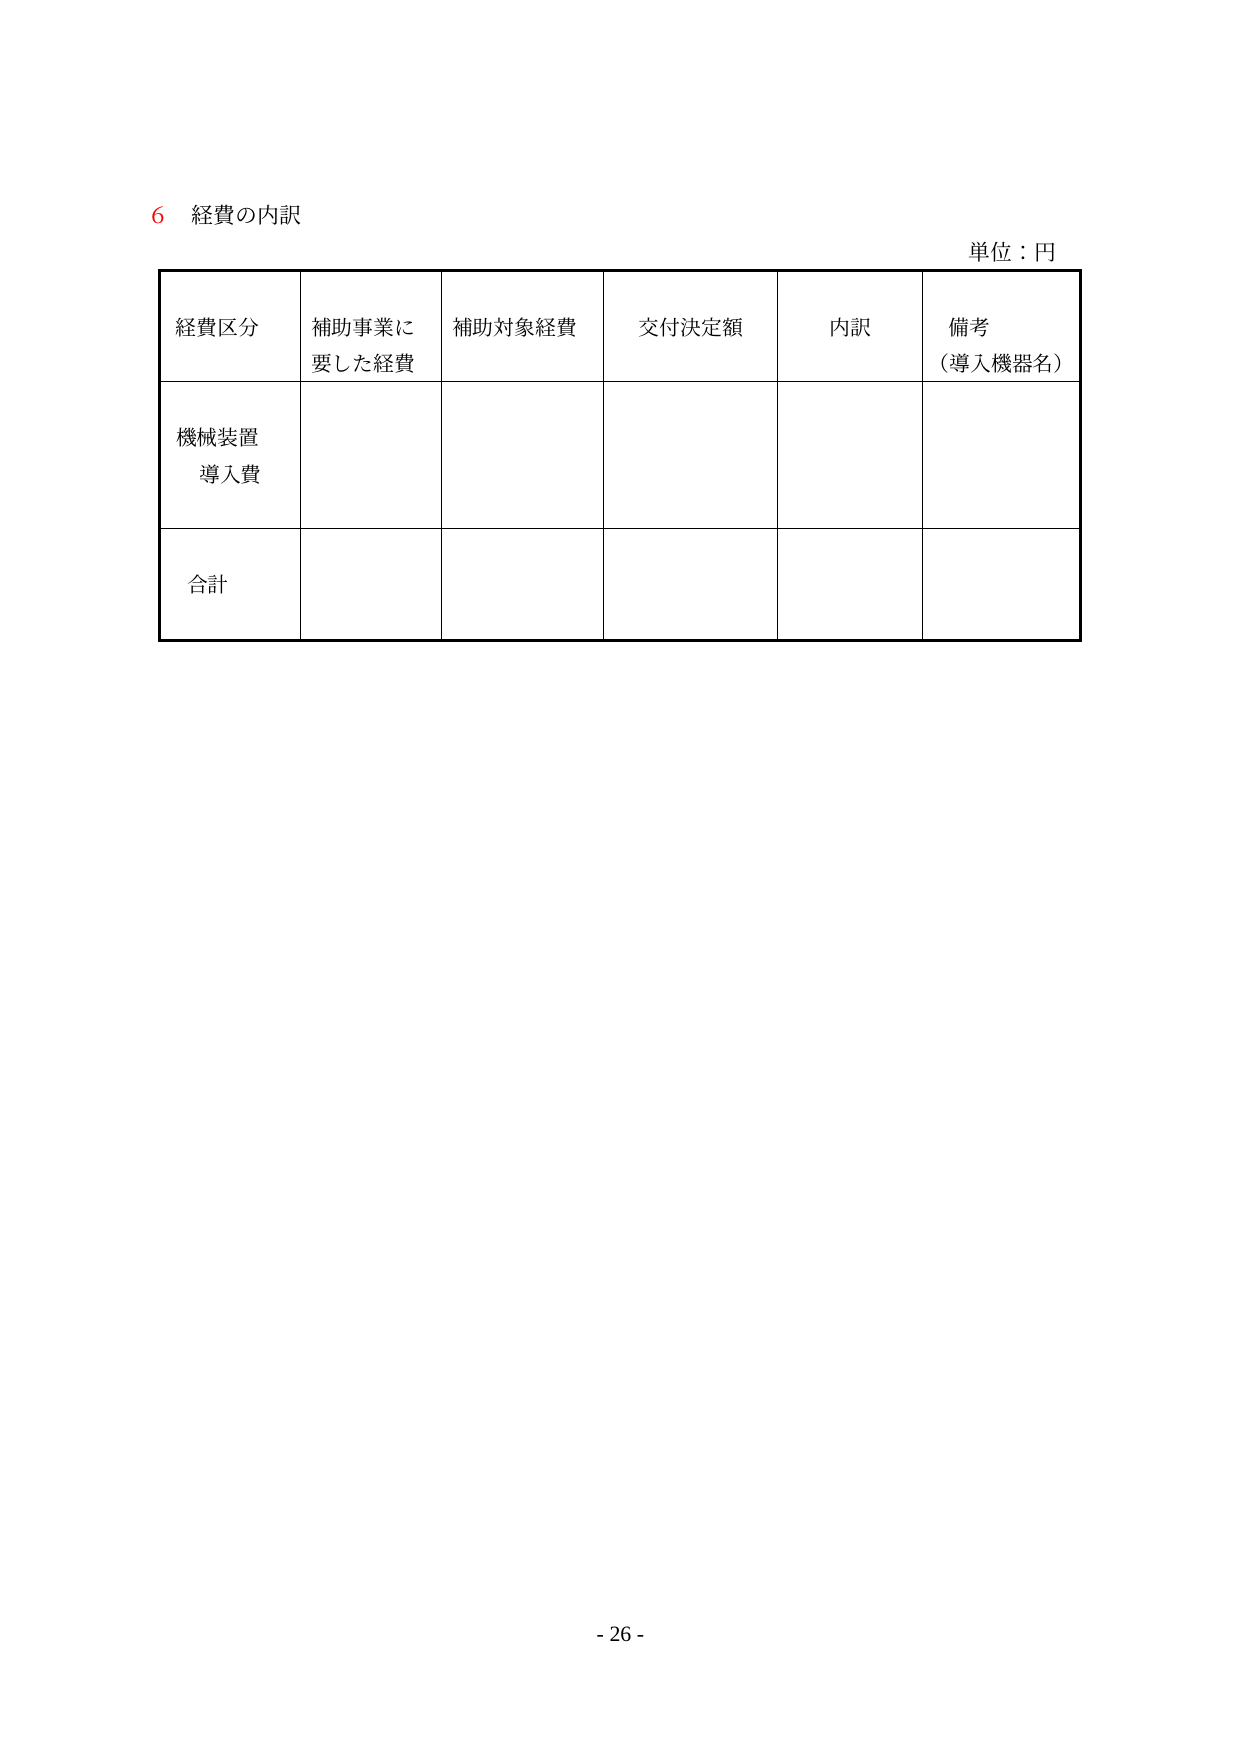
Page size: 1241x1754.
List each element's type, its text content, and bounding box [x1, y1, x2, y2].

table_cell [442, 382, 603, 528]
table_cell [778, 529, 922, 638]
table_cell [301, 529, 441, 638]
table_cell [442, 529, 603, 638]
text 単位：円 [148, 232, 1092, 269]
table_cell [923, 529, 1079, 638]
table_header 経費区分 [161, 272, 300, 381]
table_cell [604, 382, 777, 528]
table_header 補助対象経費 [442, 272, 603, 381]
table_header 交付決定額 [604, 272, 777, 381]
table_cell [301, 382, 441, 528]
table_cell 機械装置 導入費 [161, 382, 300, 528]
table_cell [604, 529, 777, 638]
table_header 補助事業に 要した経費 [301, 272, 441, 381]
table_cell [923, 382, 1079, 528]
table_header 内訳 [778, 272, 922, 381]
table_cell 合計 [161, 529, 300, 638]
text ６ 経費の内訳 [148, 196, 1092, 232]
table_header 備考 （導入機器名） [923, 272, 1079, 381]
table_cell [778, 382, 922, 528]
